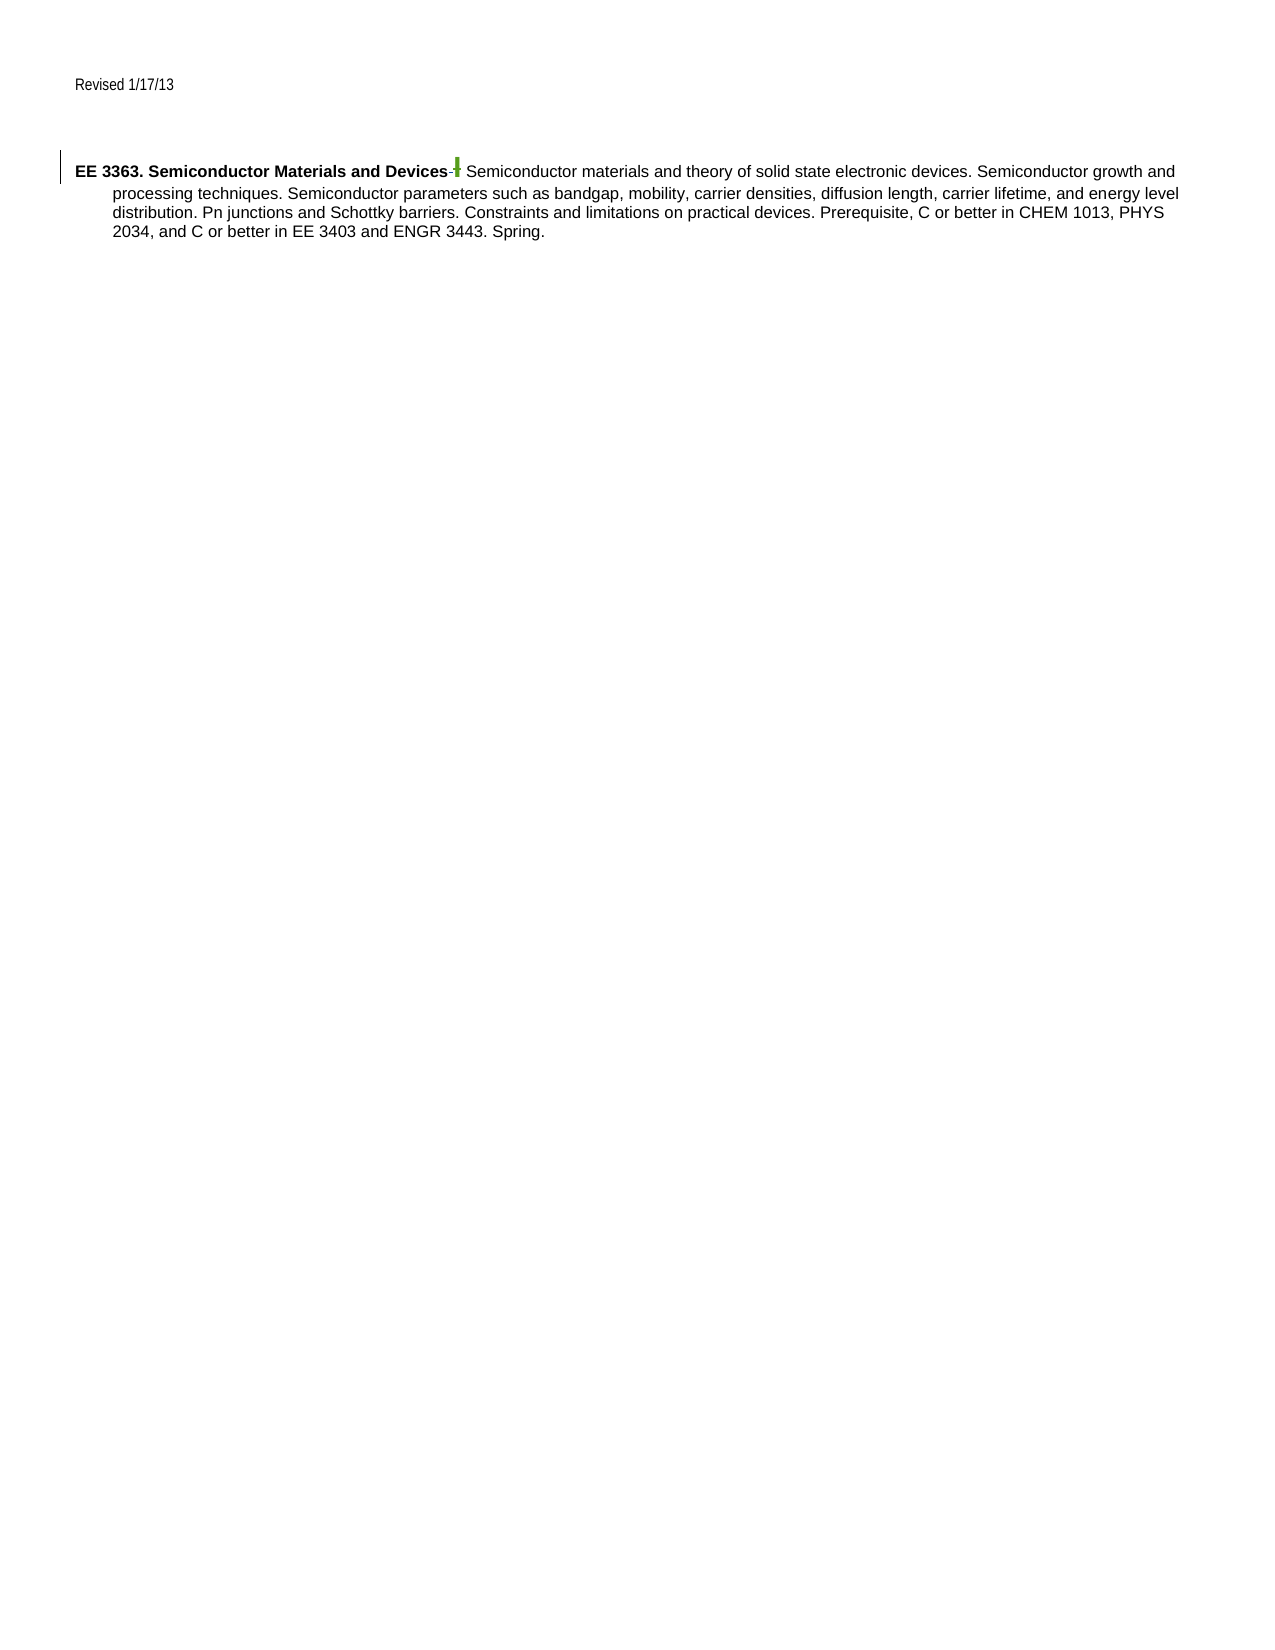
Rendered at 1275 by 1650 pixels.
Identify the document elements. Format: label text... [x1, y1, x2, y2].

text EE 3363. Semiconductor Materials and Devices Semiconductor materials and theory of solid state electronic devices. Semiconductor growth and processing techniques. Semiconductor parameters such as bandgap, mobility, carrier densities, diffusion length, carrier lifetime, and energy level distribution. Pn junctions and Schottky barriers. Constraints and limitations on practical devices. Prerequisite, C or better in CHEM 1013, PHYS 2034, and C or better in EE 3403 and ENGR 3443. Spring. [75, 150, 1200, 241]
